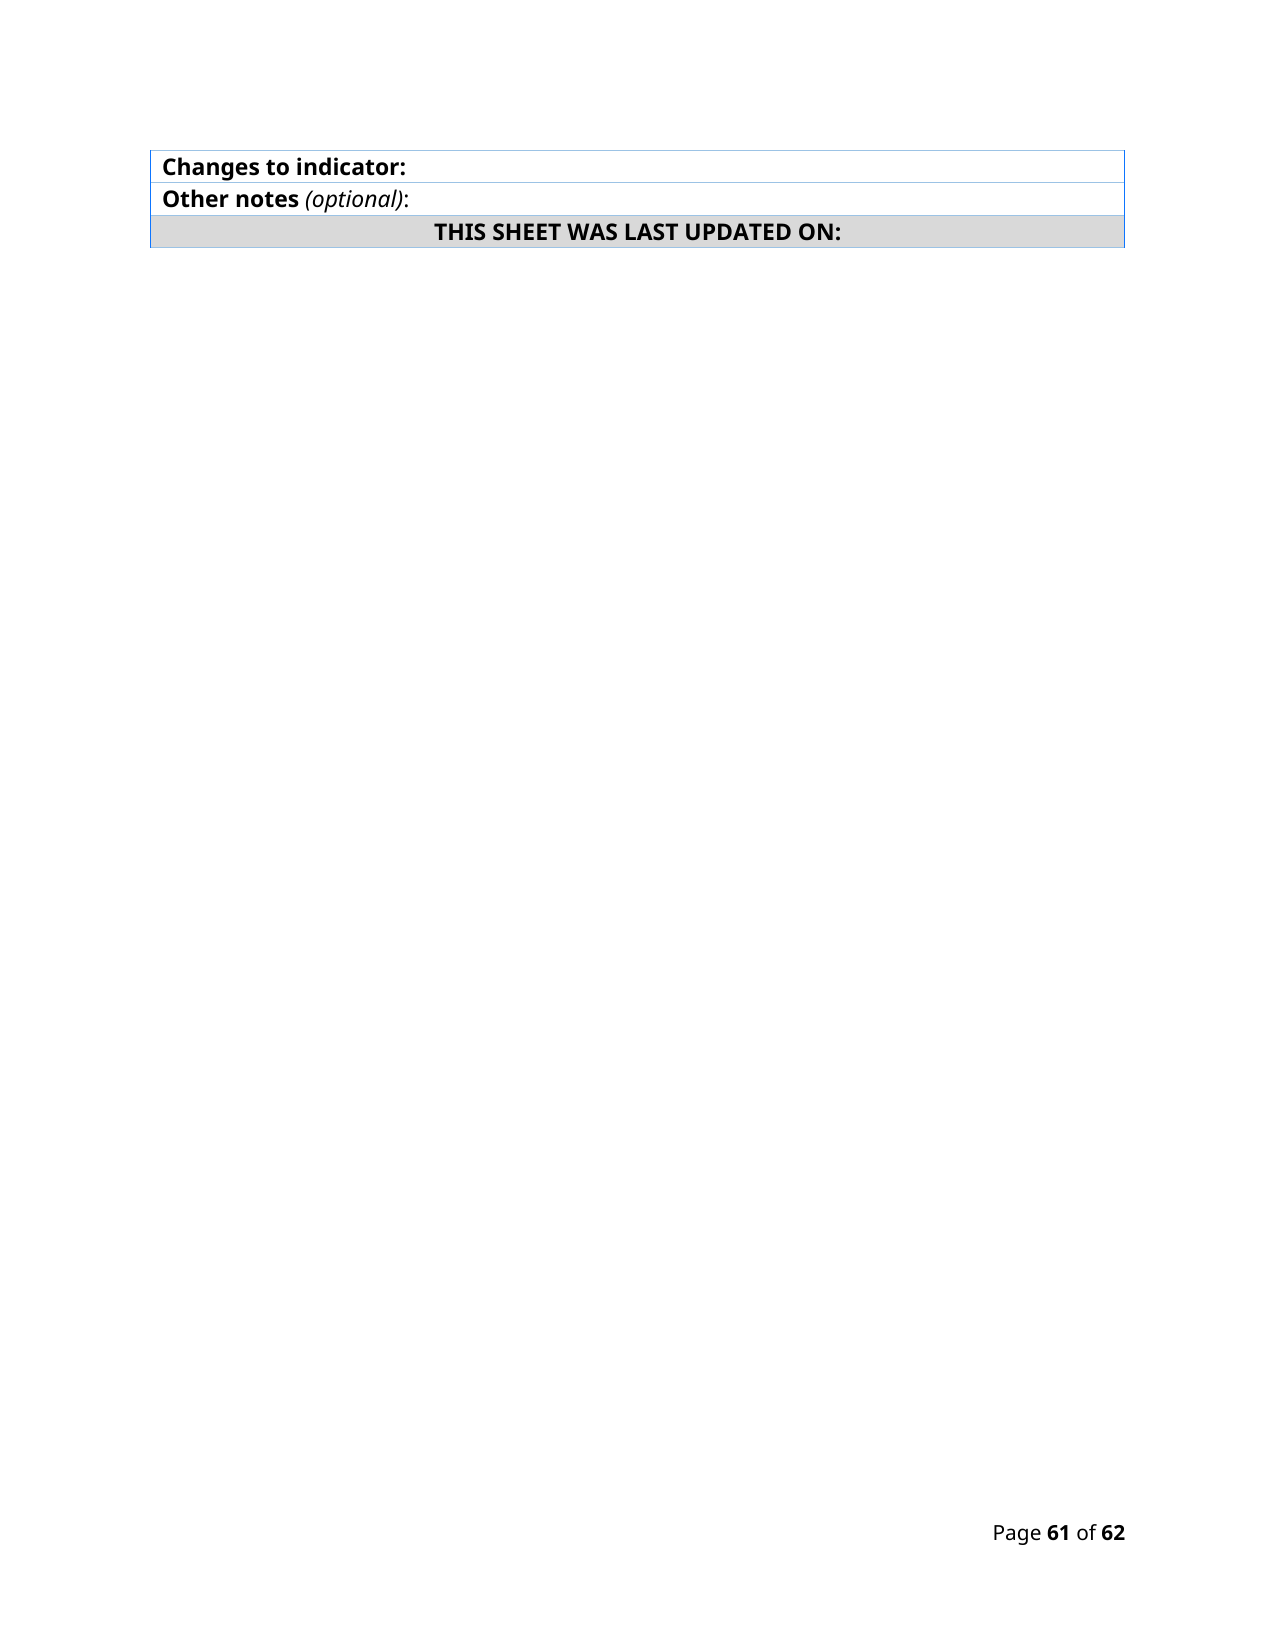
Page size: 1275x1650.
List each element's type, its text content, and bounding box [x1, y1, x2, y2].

table_cell Changes to indicator: [151, 151, 1124, 182]
table_cell THIS SHEET WAS LAST UPDATED ON: [151, 216, 1124, 247]
table_cell Other notes (optional): [151, 183, 1124, 214]
